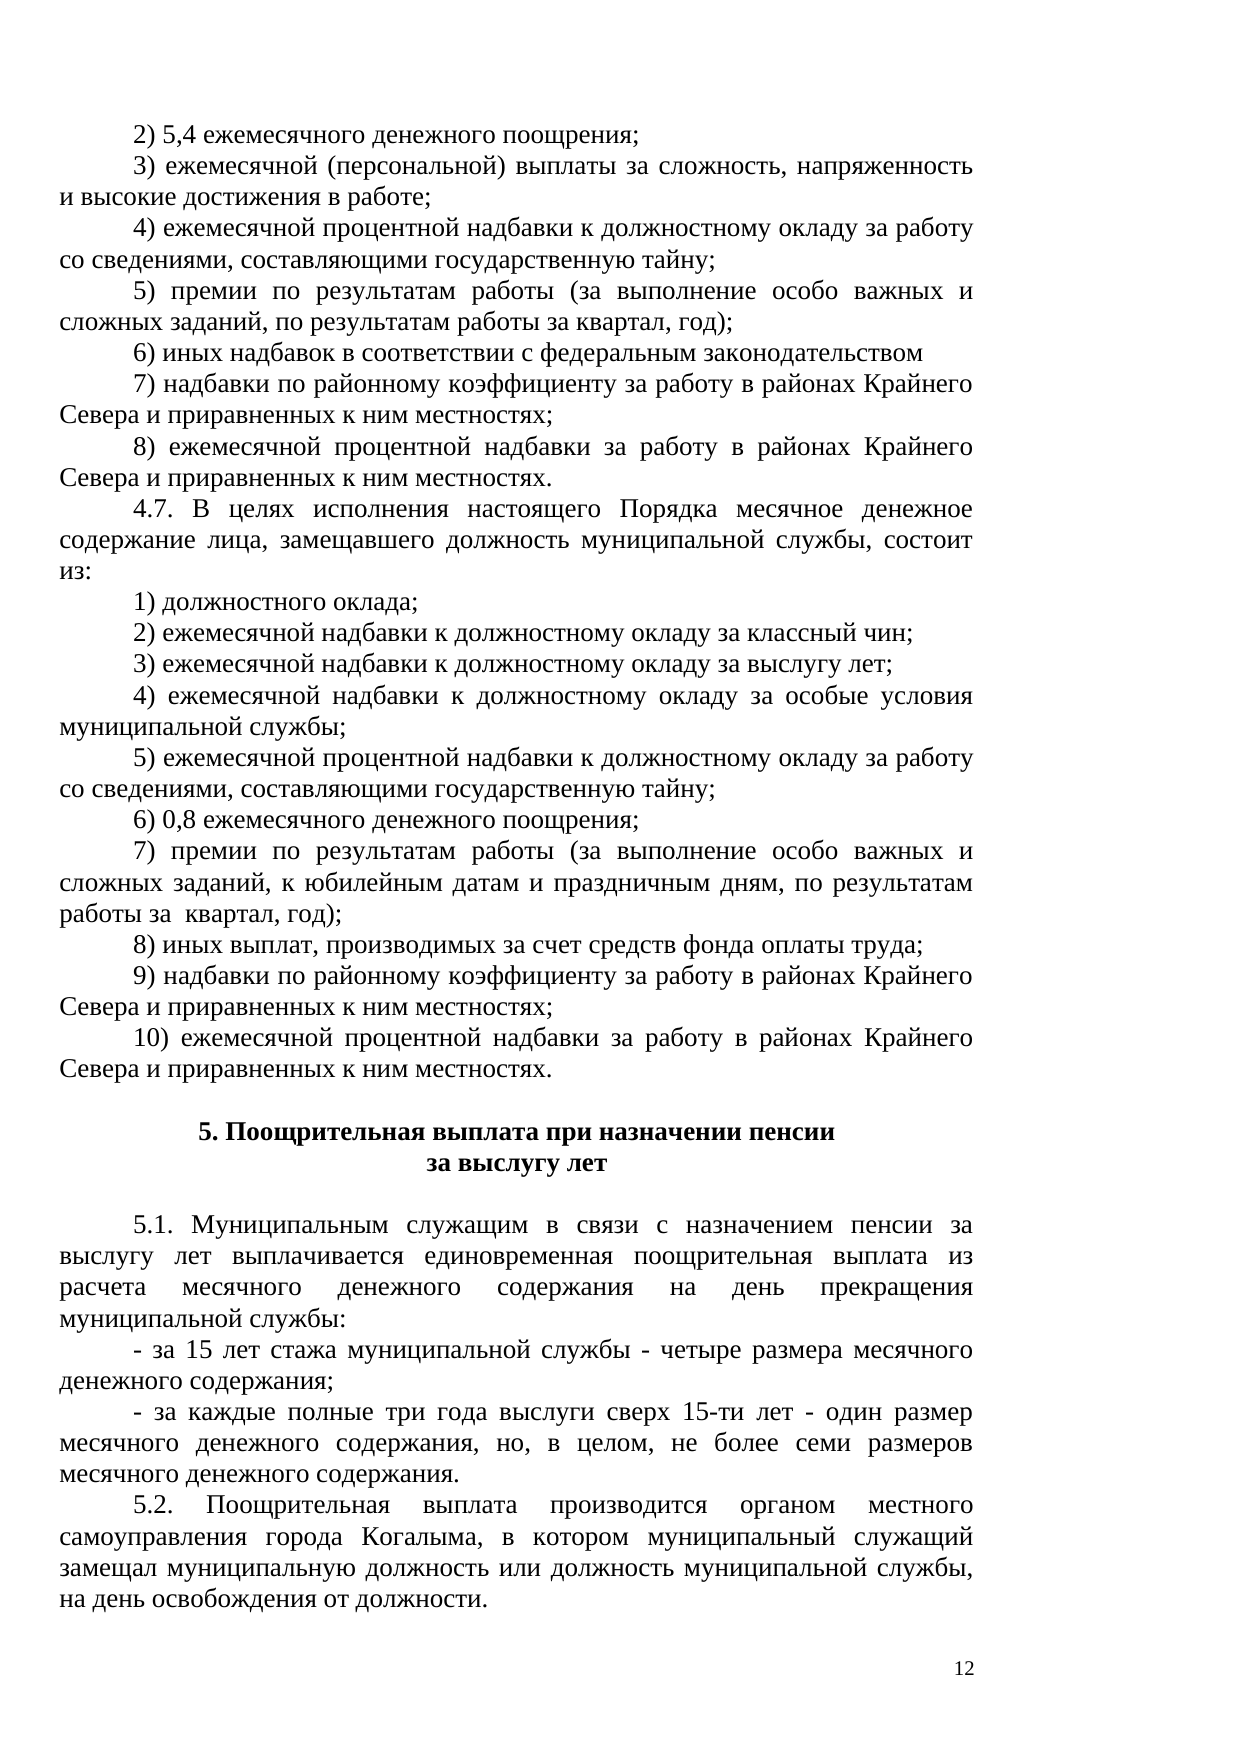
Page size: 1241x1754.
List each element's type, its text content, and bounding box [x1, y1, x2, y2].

text 5.1. Муниципальным служащим в связи с назначением пенсии за выслугу лет выплачивается единовременная поощрительная выплата из расчета месячного денежного содержания на день прекращения муниципальной службы: [59, 1208, 974, 1333]
text 5.2. Поощрительная выплата производится органом местного самоуправления города Когалыма, в котором муниципальный служащий замещал муниципальную должность или должность муниципальной службы, на день освобождения от должности. [59, 1488, 974, 1613]
text 5) ежемесячной процентной надбавки к должностному окладу за работу со сведениями, составляющими государственную тайну; [59, 741, 974, 803]
text - за 15 лет стажа муниципальной службы - четыре размера месячного денежного содержания; [59, 1333, 974, 1395]
text 3) ежемесячной (персональной) выплаты за сложность, напряженность и высокие достижения в работе; [59, 149, 974, 212]
text 5) премии по результатам работы (за выполнение особо важных и сложных заданий, по результатам работы за квартал, год); [59, 274, 974, 336]
text 7) премии по результатам работы (за выполнение особо важных и сложных заданий, к юбилейным датам и праздничным дням, по результатам работы за квартал, год); [59, 834, 974, 928]
text 8) ежемесячной процентной надбавки за работу в районах Крайнего Севера и приравненных к ним местностях. [59, 429, 974, 492]
text 10) ежемесячной процентной надбавки за работу в районах Крайнего Севера и приравненных к ним местностях. [59, 1021, 974, 1084]
text 8) иных выплат, производимых за счет средств фонда оплаты труда; [59, 928, 974, 959]
text 4) ежемесячной процентной надбавки к должностному окладу за работу со сведениями, составляющими государственную тайну; [59, 212, 974, 274]
text 3) ежемесячной надбавки к должностному окладу за выслугу лет; [59, 648, 974, 679]
text 6) иных надбавок в соответствии с федеральным законодательством [59, 336, 974, 367]
text 2) ежемесячной надбавки к должностному окладу за классный чин; [59, 616, 974, 648]
text 2) 5,4 ежемесячного денежного поощрения; [59, 118, 974, 149]
title за выслугу лет [59, 1146, 974, 1177]
title 5. Поощрительная выплата при назначении пенсии [59, 1115, 974, 1146]
text 4) ежемесячной надбавки к должностному окладу за особые условия муниципальной службы; [59, 679, 974, 741]
text - за каждые полные три года выслуги сверх 15-ти лет - один размер месячного денежного содержания, но, в целом, не более семи размеров месячного денежного содержания. [59, 1395, 974, 1488]
text 1) должностного оклада; [59, 585, 974, 616]
text 7) надбавки по районному коэффициенту за работу в районах Крайнего Севера и приравненных к ним местностях; [59, 367, 974, 429]
text 4.7. В целях исполнения настоящего Порядка месячное денежное содержание лица, замещавшего должность муниципальной службы, состоит из: [59, 492, 974, 585]
text 9) надбавки по районному коэффициенту за работу в районах Крайнего Севера и приравненных к ним местностях; [59, 959, 974, 1021]
text 6) 0,8 ежемесячного денежного поощрения; [59, 803, 974, 834]
